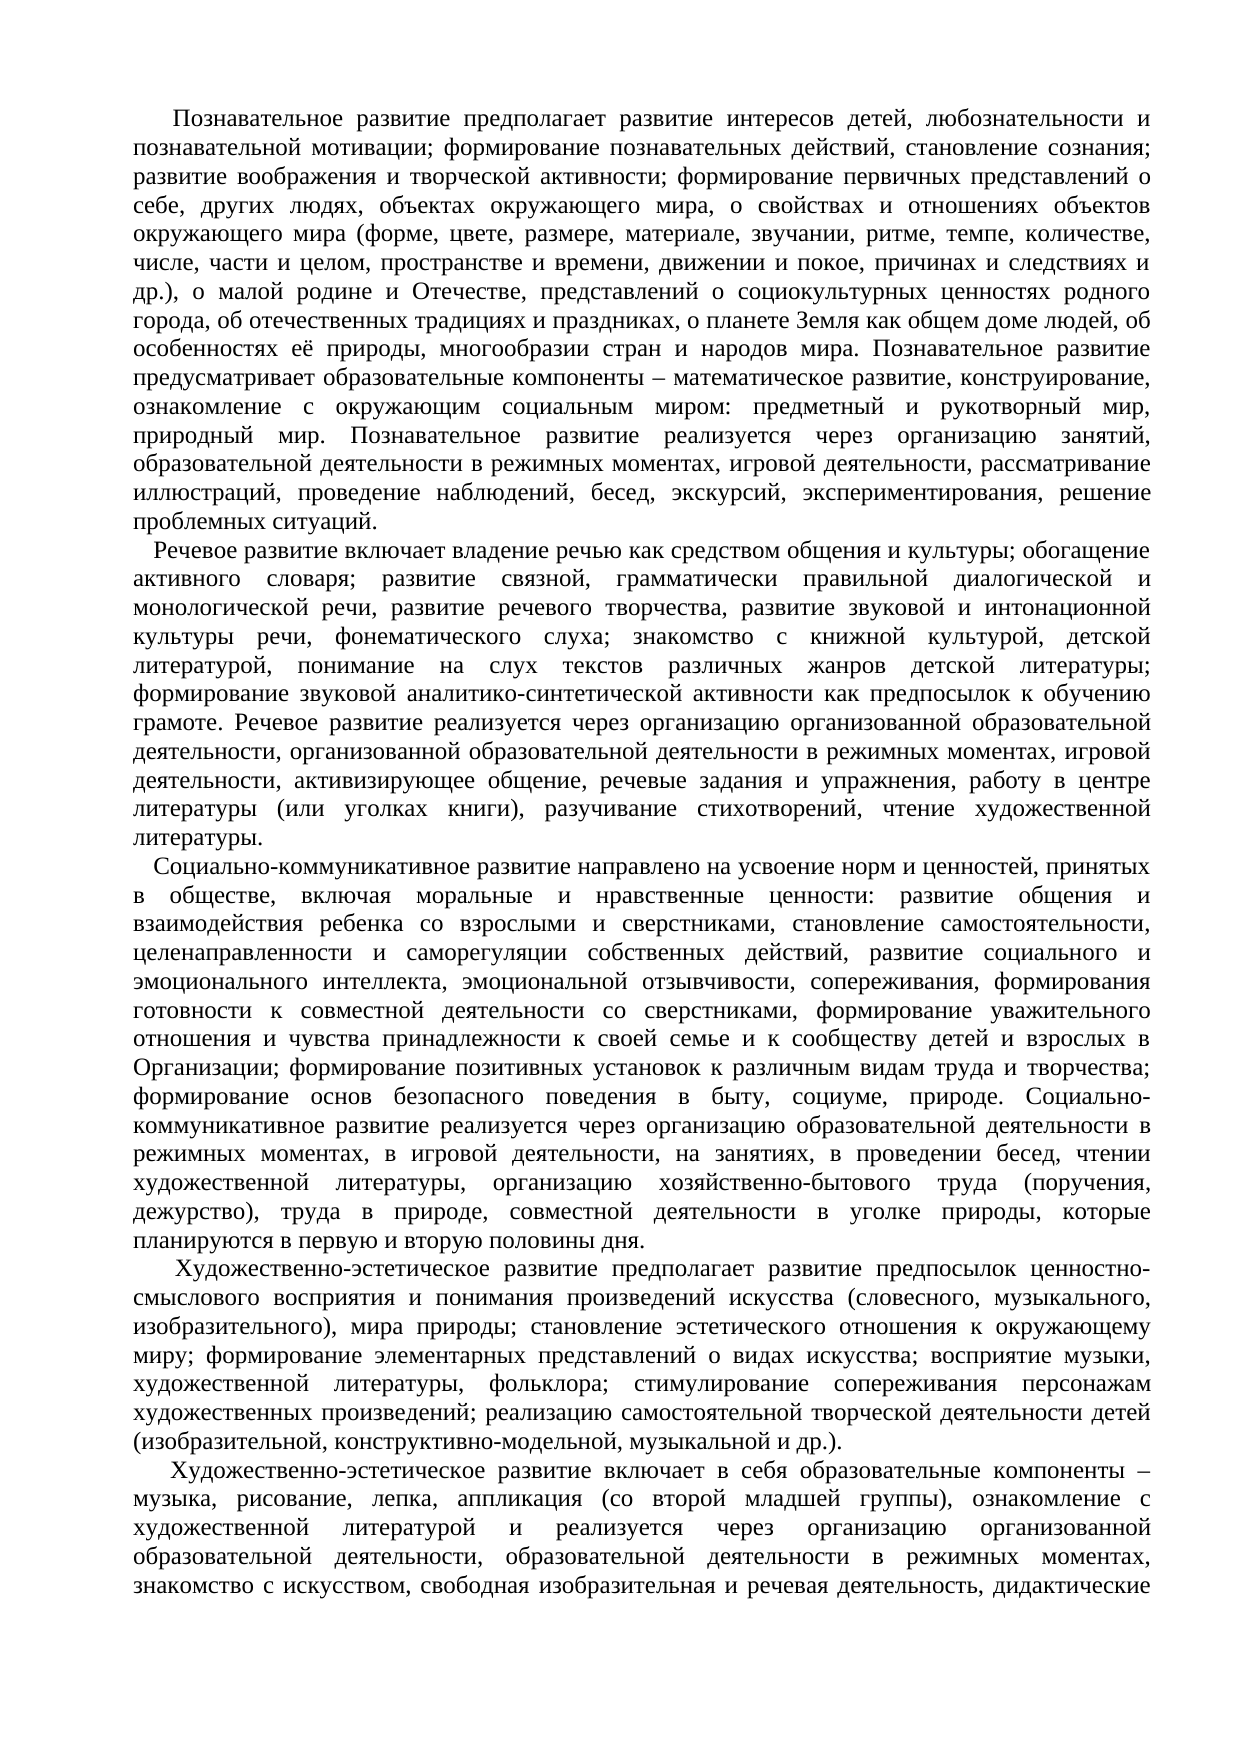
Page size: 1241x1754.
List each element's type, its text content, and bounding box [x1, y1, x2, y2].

text Социально-коммуникативное развитие направлено на усвоение норм и ценностей, принятых в обществе, включая моральные и нравственные ценности: развитие общения и взаимодействия ребенка со взрослыми и сверстниками, становление самостоятельности, целенаправленности и саморегуляции собственных действий, развитие социального и эмоционального интеллекта, эмоциональной отзывчивости, сопереживания, формирования готовности к совместной деятельности со сверстниками, формирование уважительного отношения и чувства принадлежности к своей семье и к сообществу детей и взрослых в Организации; формирование позитивных установок к различным видам труда и творчества; формирование основ безопасного поведения в быту, социуме, природе. Социально-коммуникативное развитие реализуется через организацию образовательной деятельности в режимных моментах, в игровой деятельности, на занятиях, в проведении бесед, чтении художественной литературы, организацию хозяйственно-бытового труда (поручения, дежурство), труда в природе, совместной деятельности в уголке природы, которые планируются в первую и вторую половины дня. [133, 851, 1152, 1253]
text Познавательное развитие предполагает развитие интересов детей, любознательности и познавательной мотивации; формирование познавательных действий, становление сознания; развитие воображения и творческой активности; формирование первичных представлений о себе, других людях, объектах окружающего мира, о свойствах и отношениях объектов окружающего мира (форме, цвете, размере, материале, звучании, ритме, темпе, количестве, числе, части и целом, пространстве и времени, движении и покое, причинах и следствиях и др.), о малой родине и Отечестве, представлений о социокультурных ценностях родного города, об отечественных традициях и праздниках, о планете Земля как общем доме людей, об особенностях её природы, многообразии стран и народов мира. Познавательное развитие предусматривает образовательные компоненты – математическое развитие, конструирование, ознакомление с окружающим социальным миром: предметный и рукотворный мир, природный мир. Познавательное развитие реализуется через организацию занятий, образовательной деятельности в режимных моментах, игровой деятельности, рассматривание иллюстраций, проведение наблюдений, бесед, экскурсий, экспериментирования, решение проблемных ситуаций. [133, 103, 1152, 535]
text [133, 1455, 1152, 1598]
text Художественно-эстетическое развитие предполагает развитие предпосылок ценностно-смыслового восприятия и понимания произведений искусства (словесного, музыкального, изобразительного), мира природы; становление эстетического отношения к окружающему миру; формирование элементарных представлений о видах искусства; восприятие музыки, художественной литературы, фольклора; стимулирование сопереживания персонажам художественных произведений; реализацию самостоятельной творческой деятельности детей (изобразительной, конструктивно-модельной, музыкальной и др.). [133, 1253, 1152, 1455]
text Речевое развитие включает владение речью как средством общения и культуры; обогащение активного словаря; развитие связной, грамматически правильной диалогической и монологической речи, развитие речевого творчества, развитие звуковой и интонационной культуры речи, фонематического слуха; знакомство с книжной культурой, детской литературой, понимание на слух текстов различных жанров детской литературы; формирование звуковой аналитико-синтетической активности как предпосылок к обучению грамоте. Речевое развитие реализуется через организацию организованной образовательной деятельности, организованной образовательной деятельности в режимных моментах, игровой деятельности, активизирующее общение, речевые задания и упражнения, работу в центре литературы (или уголках книги), разучивание стихотворений, чтение художественной литературы. [133, 535, 1152, 851]
